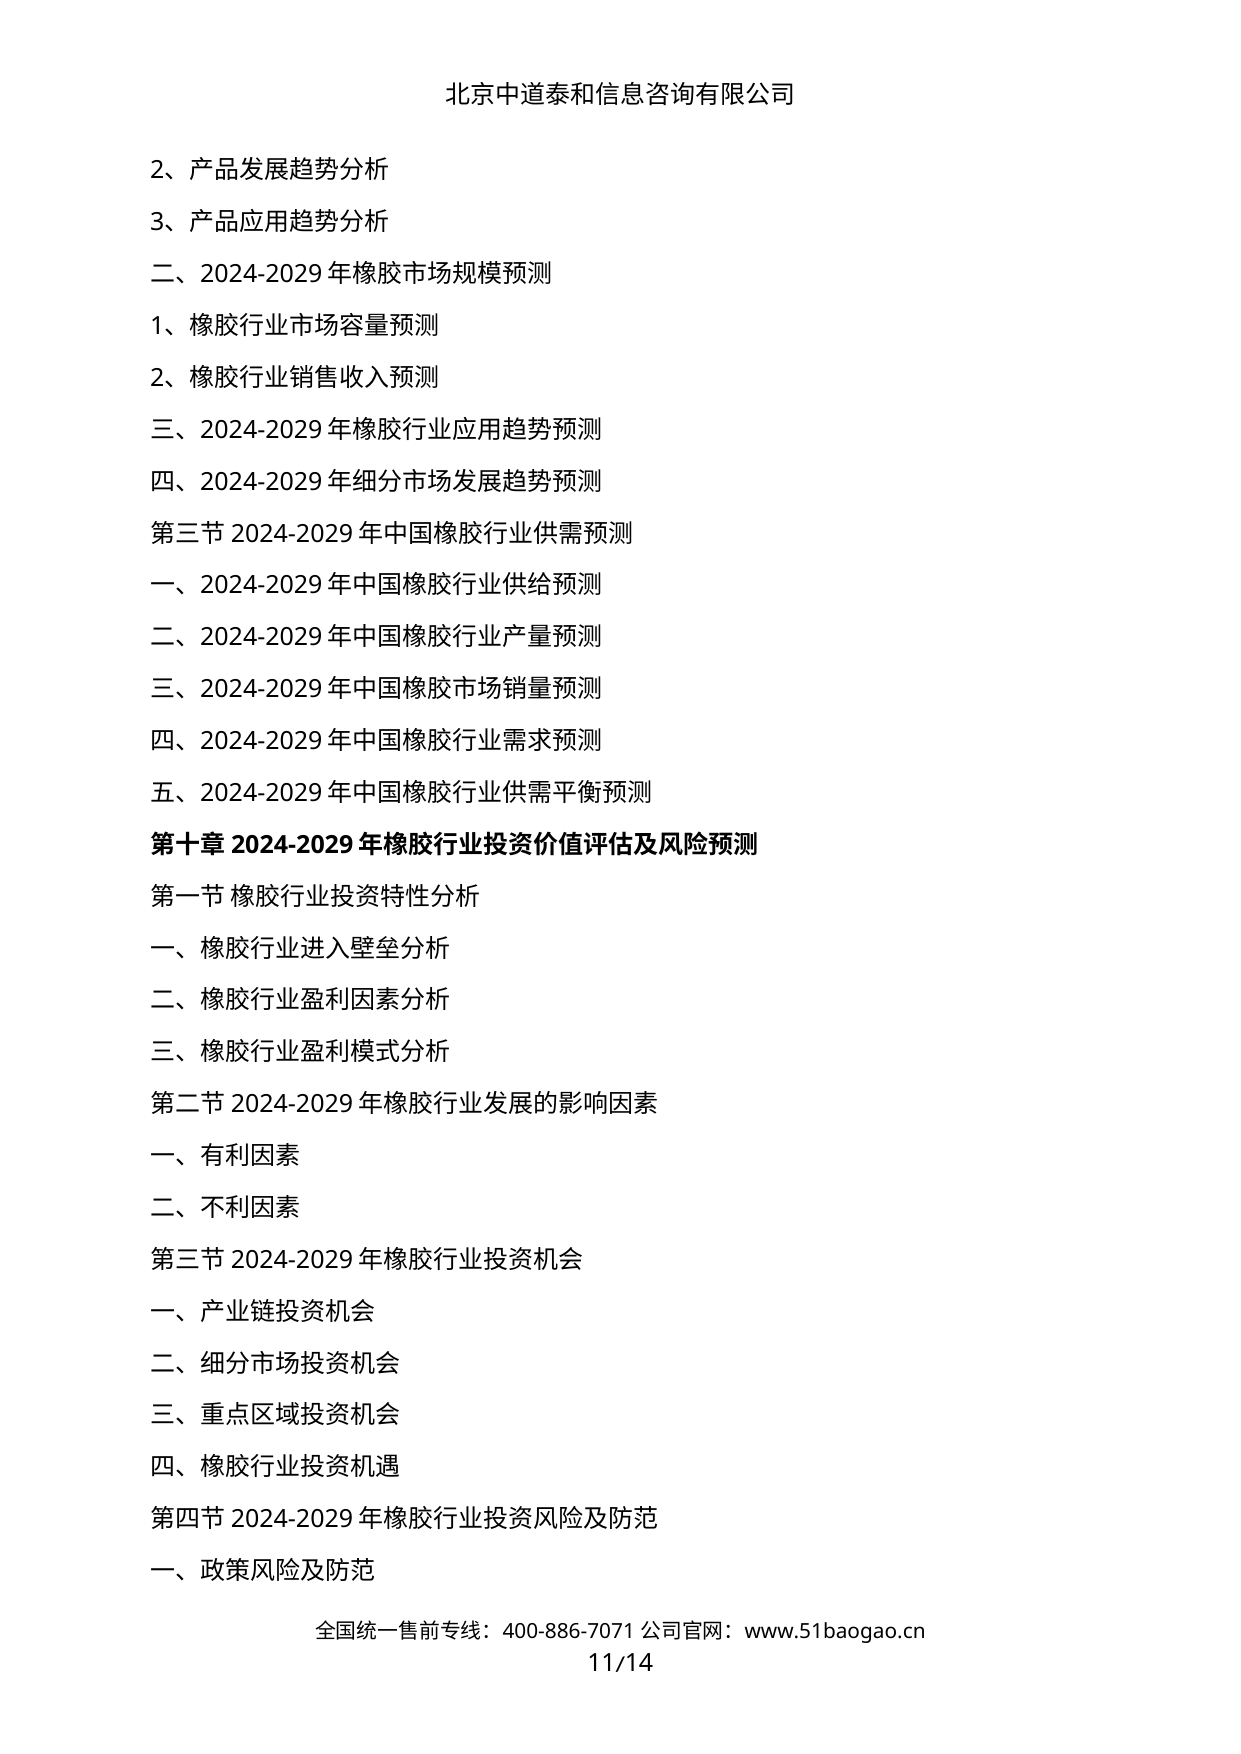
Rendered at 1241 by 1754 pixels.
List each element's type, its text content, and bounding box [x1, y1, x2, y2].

text 四、橡胶行业投资机遇 [150, 1447, 1090, 1483]
text 二、橡胶行业盈利因素分析 [150, 980, 1090, 1016]
text 二、2024-2029年中国橡胶行业产量预测 [150, 617, 1090, 653]
text 一、2024-2029年中国橡胶行业供给预测 [150, 565, 1090, 601]
text 一、产业链投资机会 [150, 1291, 1090, 1327]
text 一、有利因素 [150, 1136, 1090, 1172]
text 第三节 2024-2029年橡胶行业投资机会 [150, 1239, 1090, 1276]
text 三、橡胶行业盈利模式分析 [150, 1032, 1090, 1068]
text 第一节 橡胶行业投资特性分析 [150, 876, 1090, 912]
text 第二节 2024-2029年橡胶行业发展的影响因素 [150, 1084, 1090, 1120]
text 二、2024-2029年橡胶市场规模预测 [150, 254, 1090, 290]
text 1、橡胶行业市场容量预测 [150, 306, 1090, 342]
text 三、2024-2029年橡胶行业应用趋势预测 [150, 409, 1090, 446]
text 3、产品应用趋势分析 [150, 202, 1090, 238]
text 三、重点区域投资机会 [150, 1395, 1090, 1431]
text 三、2024-2029年中国橡胶市场销量预测 [150, 669, 1090, 705]
text 第四节 2024-2029年橡胶行业投资风险及防范 [150, 1499, 1090, 1535]
text 二、不利因素 [150, 1187, 1090, 1224]
text 二、细分市场投资机会 [150, 1343, 1090, 1379]
text 2、橡胶行业销售收入预测 [150, 357, 1090, 394]
text 一、政策风险及防范 [150, 1551, 1090, 1587]
text 四、2024-2029年细分市场发展趋势预测 [150, 461, 1090, 497]
text 第十章 2024-2029年橡胶行业投资价值评估及风险预测 [150, 824, 1090, 861]
text 一、橡胶行业进入壁垒分析 [150, 928, 1090, 964]
text 2、产品发展趋势分析 [150, 150, 1090, 186]
text 第三节 2024-2029年中国橡胶行业供需预测 [150, 513, 1090, 549]
text 四、2024-2029年中国橡胶行业需求预测 [150, 721, 1090, 757]
text 五、2024-2029年中国橡胶行业供需平衡预测 [150, 772, 1090, 809]
